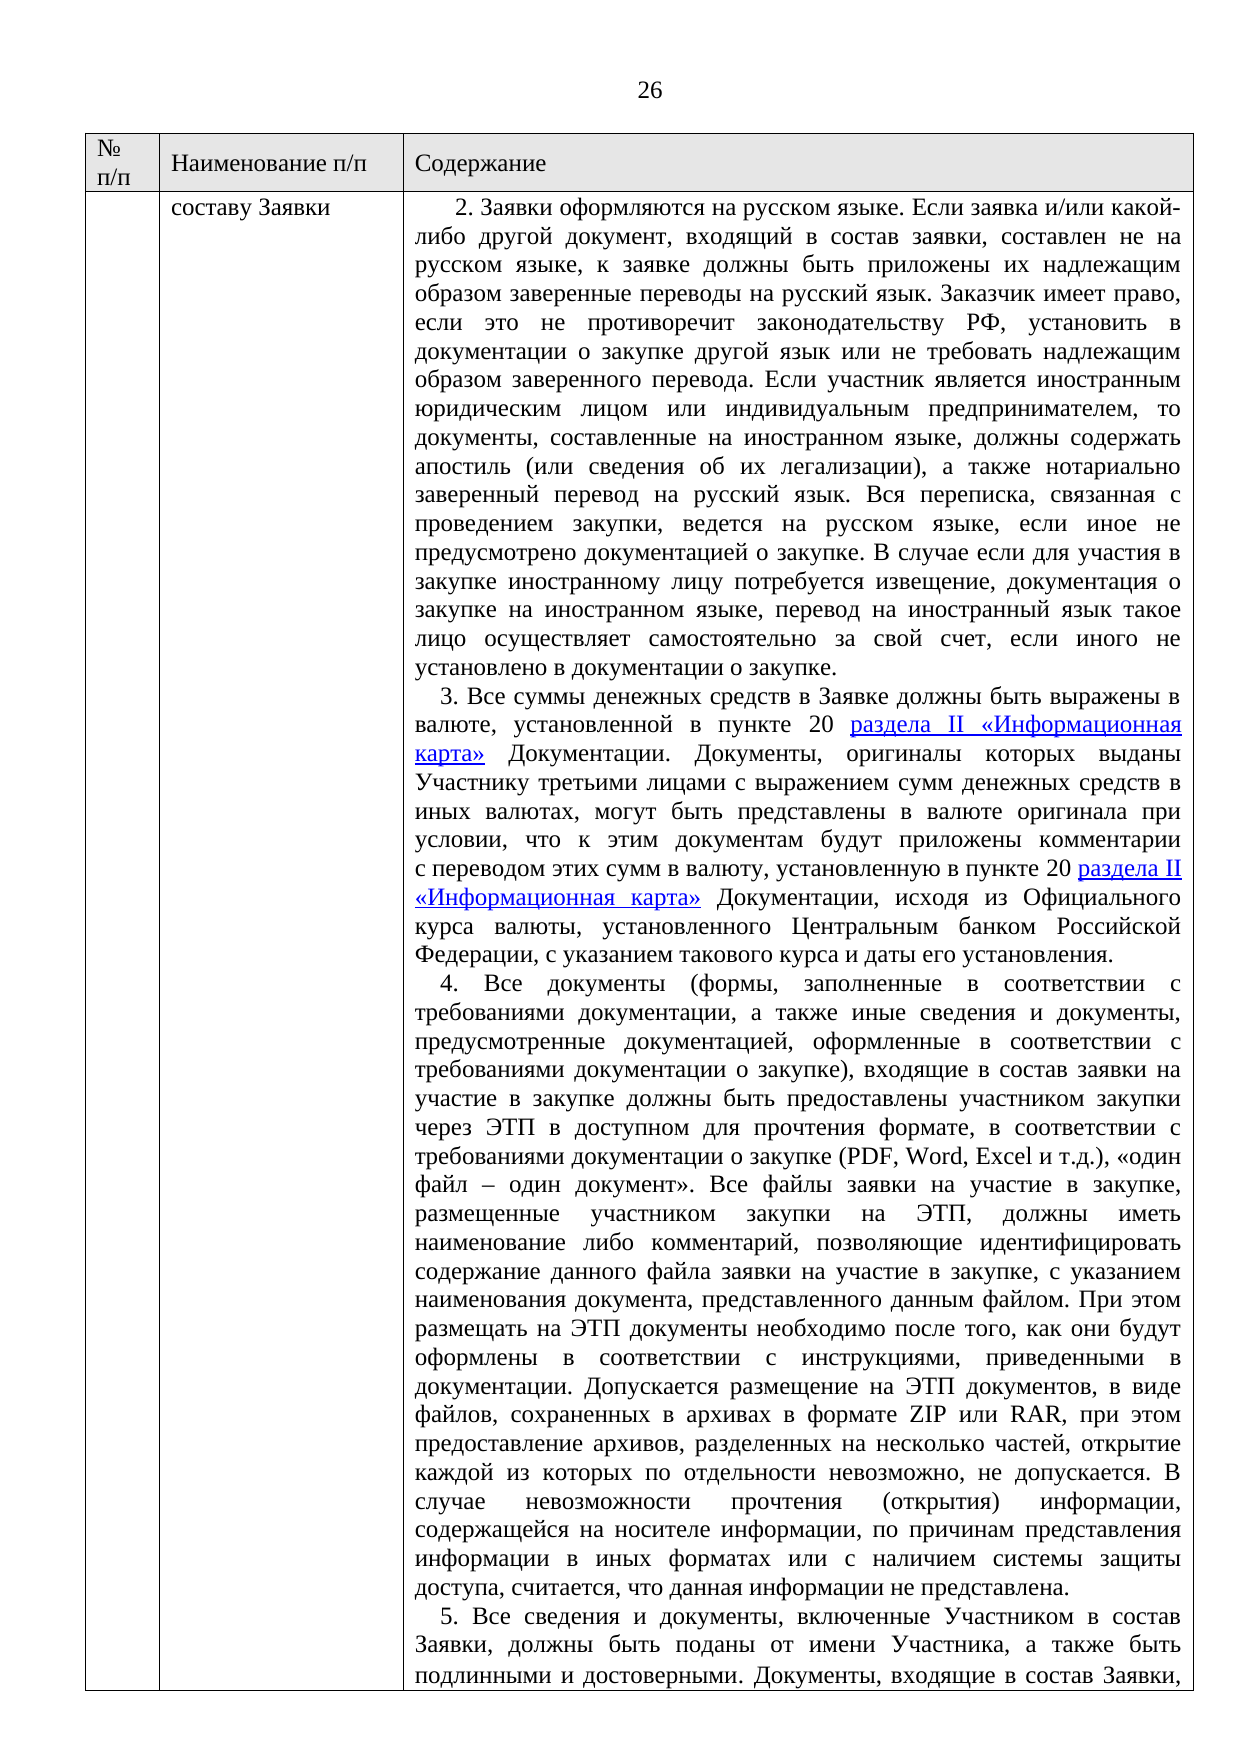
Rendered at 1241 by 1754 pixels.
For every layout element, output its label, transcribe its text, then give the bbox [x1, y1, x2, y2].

table_header Содержание [404, 134, 1193, 191]
table_header Наименование п/п [160, 134, 403, 191]
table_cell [404, 192, 1193, 1689]
table_cell [86, 192, 159, 1689]
table_header № п/п [86, 134, 159, 191]
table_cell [160, 192, 403, 1689]
